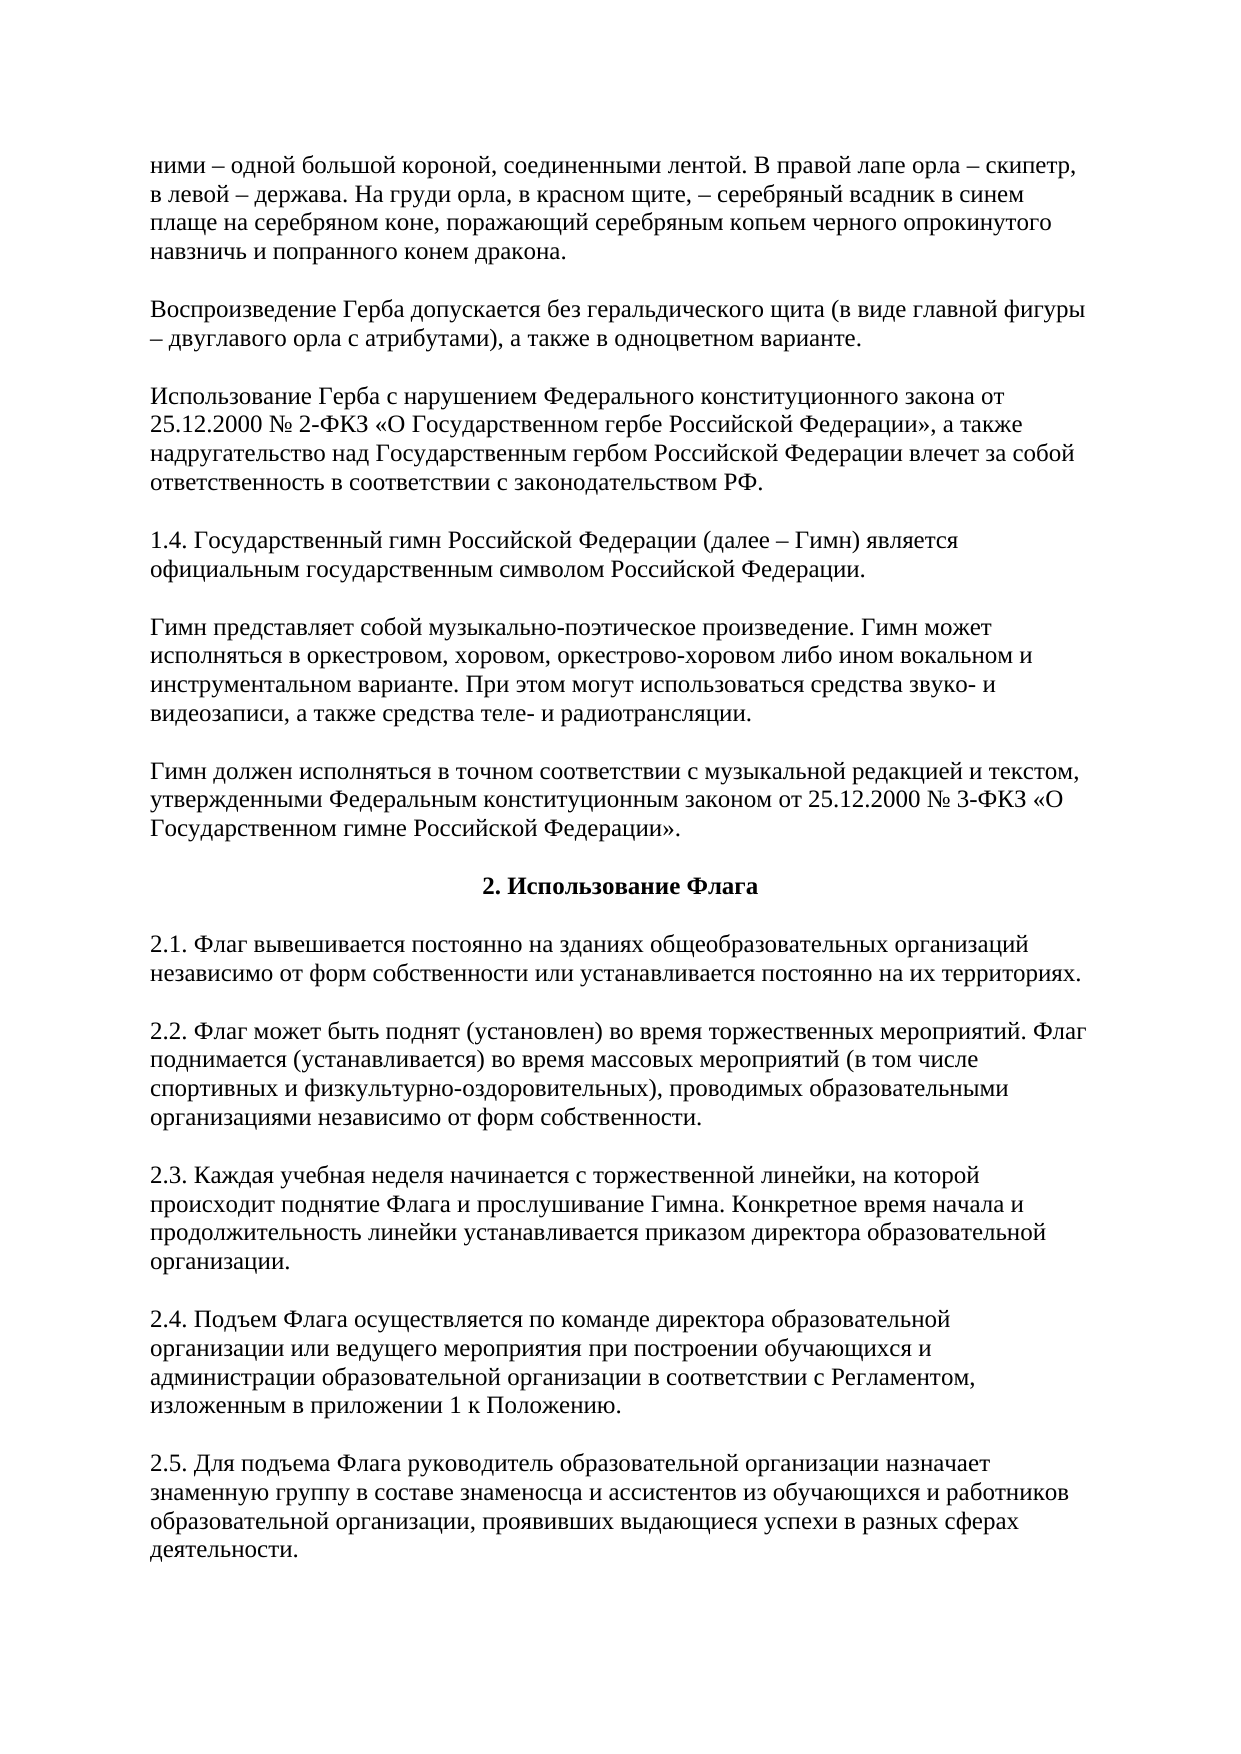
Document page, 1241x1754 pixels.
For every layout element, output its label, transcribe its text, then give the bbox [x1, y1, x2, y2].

text Гимн представляет собой музыкально-поэтическое произведение. Гимн может исполняться в оркестровом, хоровом, оркестрово-хоровом либо ином вокальном и инструментальном варианте. При этом могут использоваться средства звуко- и видеозаписи, а также средства теле- и радиотрансляции. [150, 612, 1090, 727]
text Воспроизведение Герба допускается без геральдического щита (в виде главной фигуры – двуглавого орла с атрибутами), а также в одноцветном варианте. [150, 294, 1090, 352]
text 2.2. Флаг может быть поднят (установлен) во время торжественных мероприятий. Флаг поднимается (устанавливается) во время массовых мероприятий (в том числе спортивных и физкультурно-оздоровительных), проводимых образовательными организациями независимо от форм собственности. [150, 1016, 1090, 1131]
text 1.4. Государственный гимн Российской Федерации (далее – Гимн) является официальным государственным символом Российской Федерации. [150, 525, 1090, 582]
text Гимн должен исполняться в точном соответствии с музыкальной редакцией и текстом, утвержденными Федеральным конституционным законом от 25.12.2000 № 3-ФКЗ «О Государственном гимне Российской Федерации». [150, 756, 1090, 842]
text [150, 150, 1090, 265]
text Использование Герба с нарушением Федерального конституционного закона от 25.12.2000 № 2-ФКЗ «О Государственном гербе Российской Федерации», а также надругательство над Государственным гербом Российской Федерации влечет за собой ответственность в соответствии с законодательством РФ. [150, 381, 1090, 496]
text 2.1. Флаг вывешивается постоянно на зданиях общеобразовательных организаций независимо от форм собственности или устанавливается постоянно на их территориях. [150, 929, 1090, 987]
text 2.4. Подъем Флага осуществляется по команде директора образовательной организации или ведущего мероприятия при построении обучающихся и администрации образовательной организации в соответствии с Регламентом, изложенным в приложении 1 к Положению. [150, 1304, 1090, 1419]
text 2.5. Для подъема Флага руководитель образовательной организации назначает знаменную группу в составе знаменосца и ассистентов из обучающихся и работников образовательной организации, проявивших выдающиеся успехи в разных сферах деятельности. [150, 1448, 1090, 1563]
text 2.3. Каждая учебная неделя начинается с торжественной линейки, на которой происходит поднятие Флага и прослушивание Гимна. Конкретное время начала и продолжительность линейки устанавливается приказом директора образовательной организации. [150, 1160, 1090, 1275]
text 2. Использование Флага [150, 871, 1090, 900]
